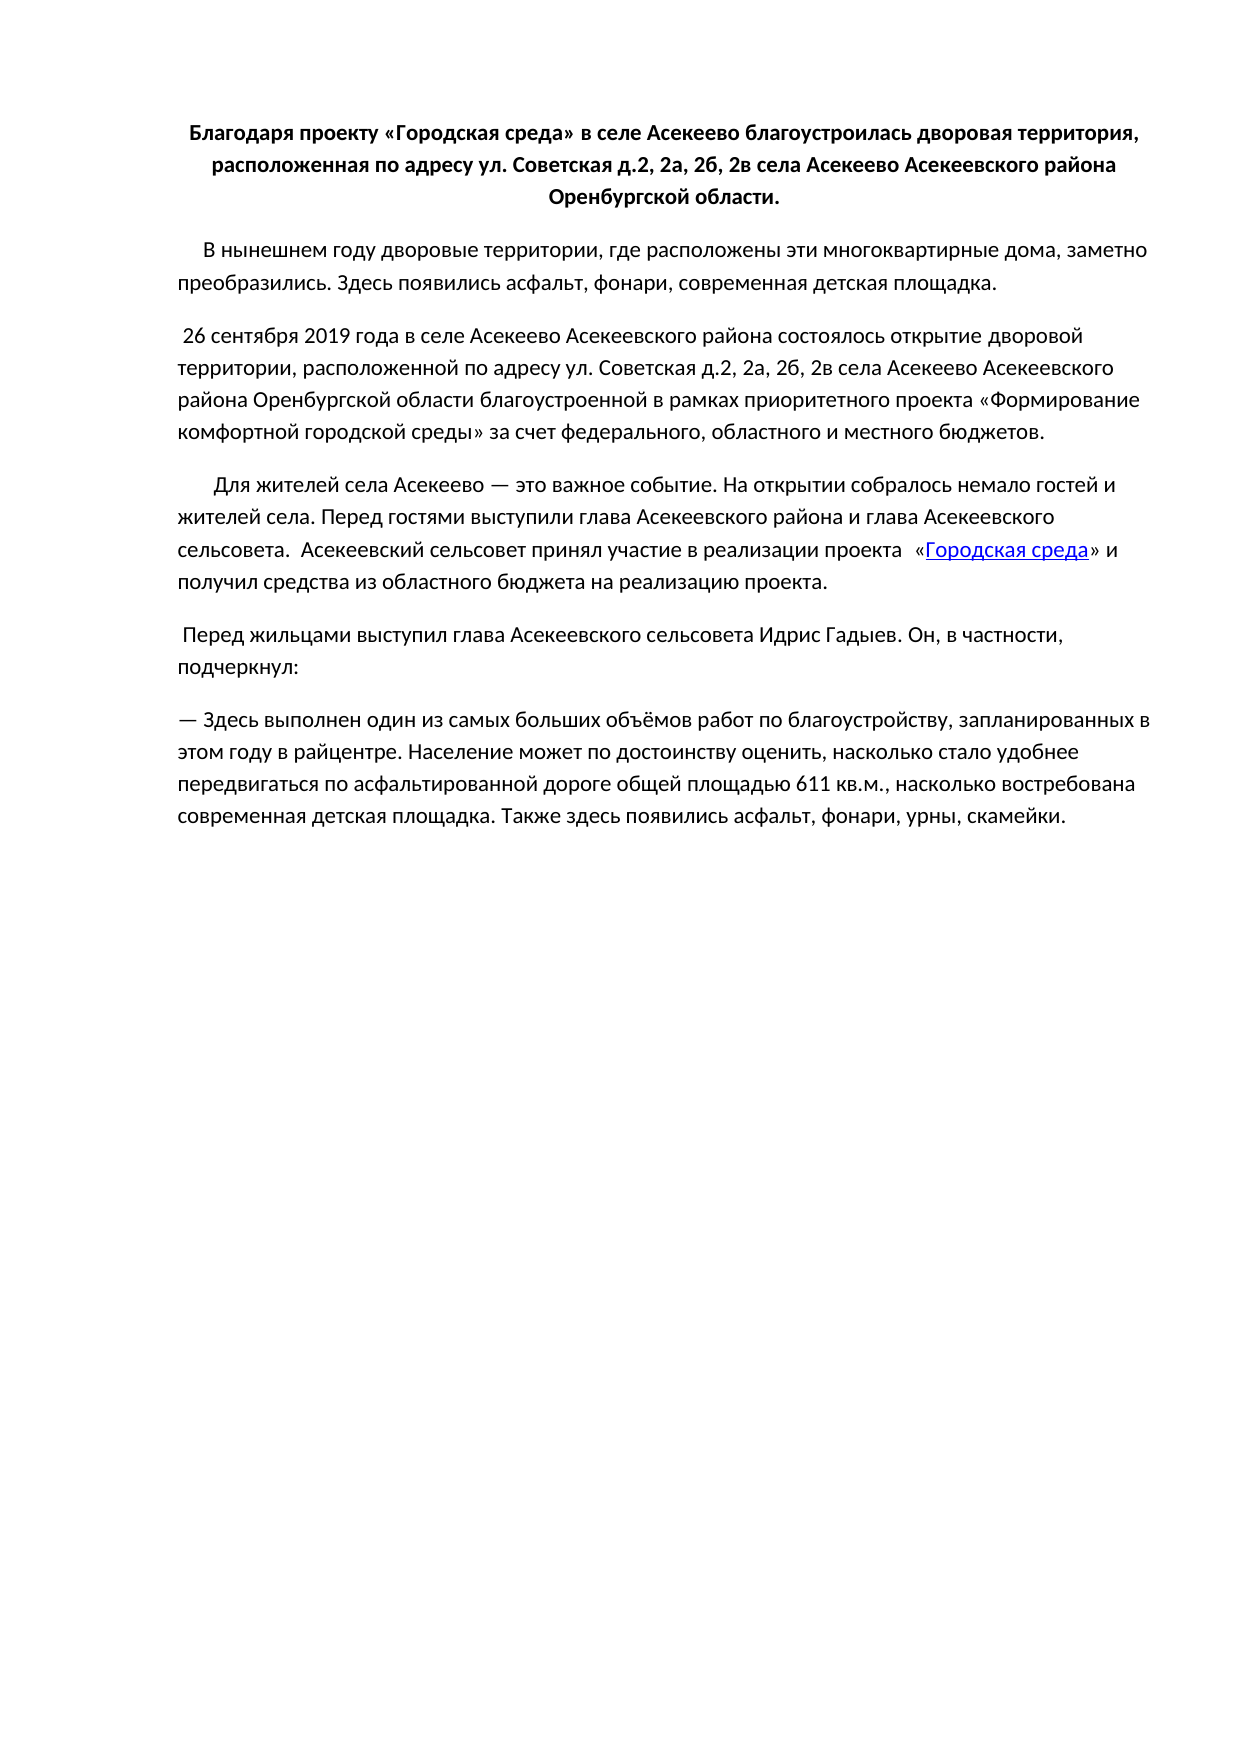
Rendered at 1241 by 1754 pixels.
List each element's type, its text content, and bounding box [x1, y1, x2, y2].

text Благодаря проекту «Городская среда» в селе Асекеево благоустроилась дворовая территория, расположенная по адресу ул. Советская д.2, 2а, 2б, 2в села Асекеево Асекеевского района Оренбургской области. [177, 118, 1152, 211]
text Для жителей села Асекеево — это важное событие. На открытии собралось немало гостей и жителей села. Перед гостями выступили глава Асекеевского района и глава Асекеевского сельсовета. Асекеевский сельсовет принял участие в реализации проекта «Городская среда» и получил средства из областного бюджета на реализацию проекта. [177, 470, 1152, 595]
text 26 сентября 2019 года в селе Асекеево Асекеевского района состоялось открытие дворовой территории, расположенной по адресу ул. Советская д.2, 2а, 2б, 2в села Асекеево Асекеевского района Оренбургской области благоустроенной в рамках приоритетного проекта «Формирование комфортной городской среды» за счет федерального, областного и местного бюджетов. [177, 321, 1152, 445]
text — Здесь выполнен один из самых больших объёмов работ по благоустройству, запланированных в этом году в райцентре. Население может по достоинству оценить, насколько стало удобнее передвигаться по асфальтированной дороге общей площадью 611 кв.м., насколько востребована современная детская площадка. Также здесь появились асфальт, фонари, урны, скамейки. [177, 705, 1152, 830]
text В нынешнем году дворовые территории, где расположены эти многоквартирные дома, заметно преобразились. Здесь появились асфальт, фонари, современная детская площадка. [177, 236, 1152, 296]
text Перед жильцами выступил глава Асекеевского сельсовета Идрис Гадыев. Он, в частности, подчеркнул: [177, 620, 1152, 680]
